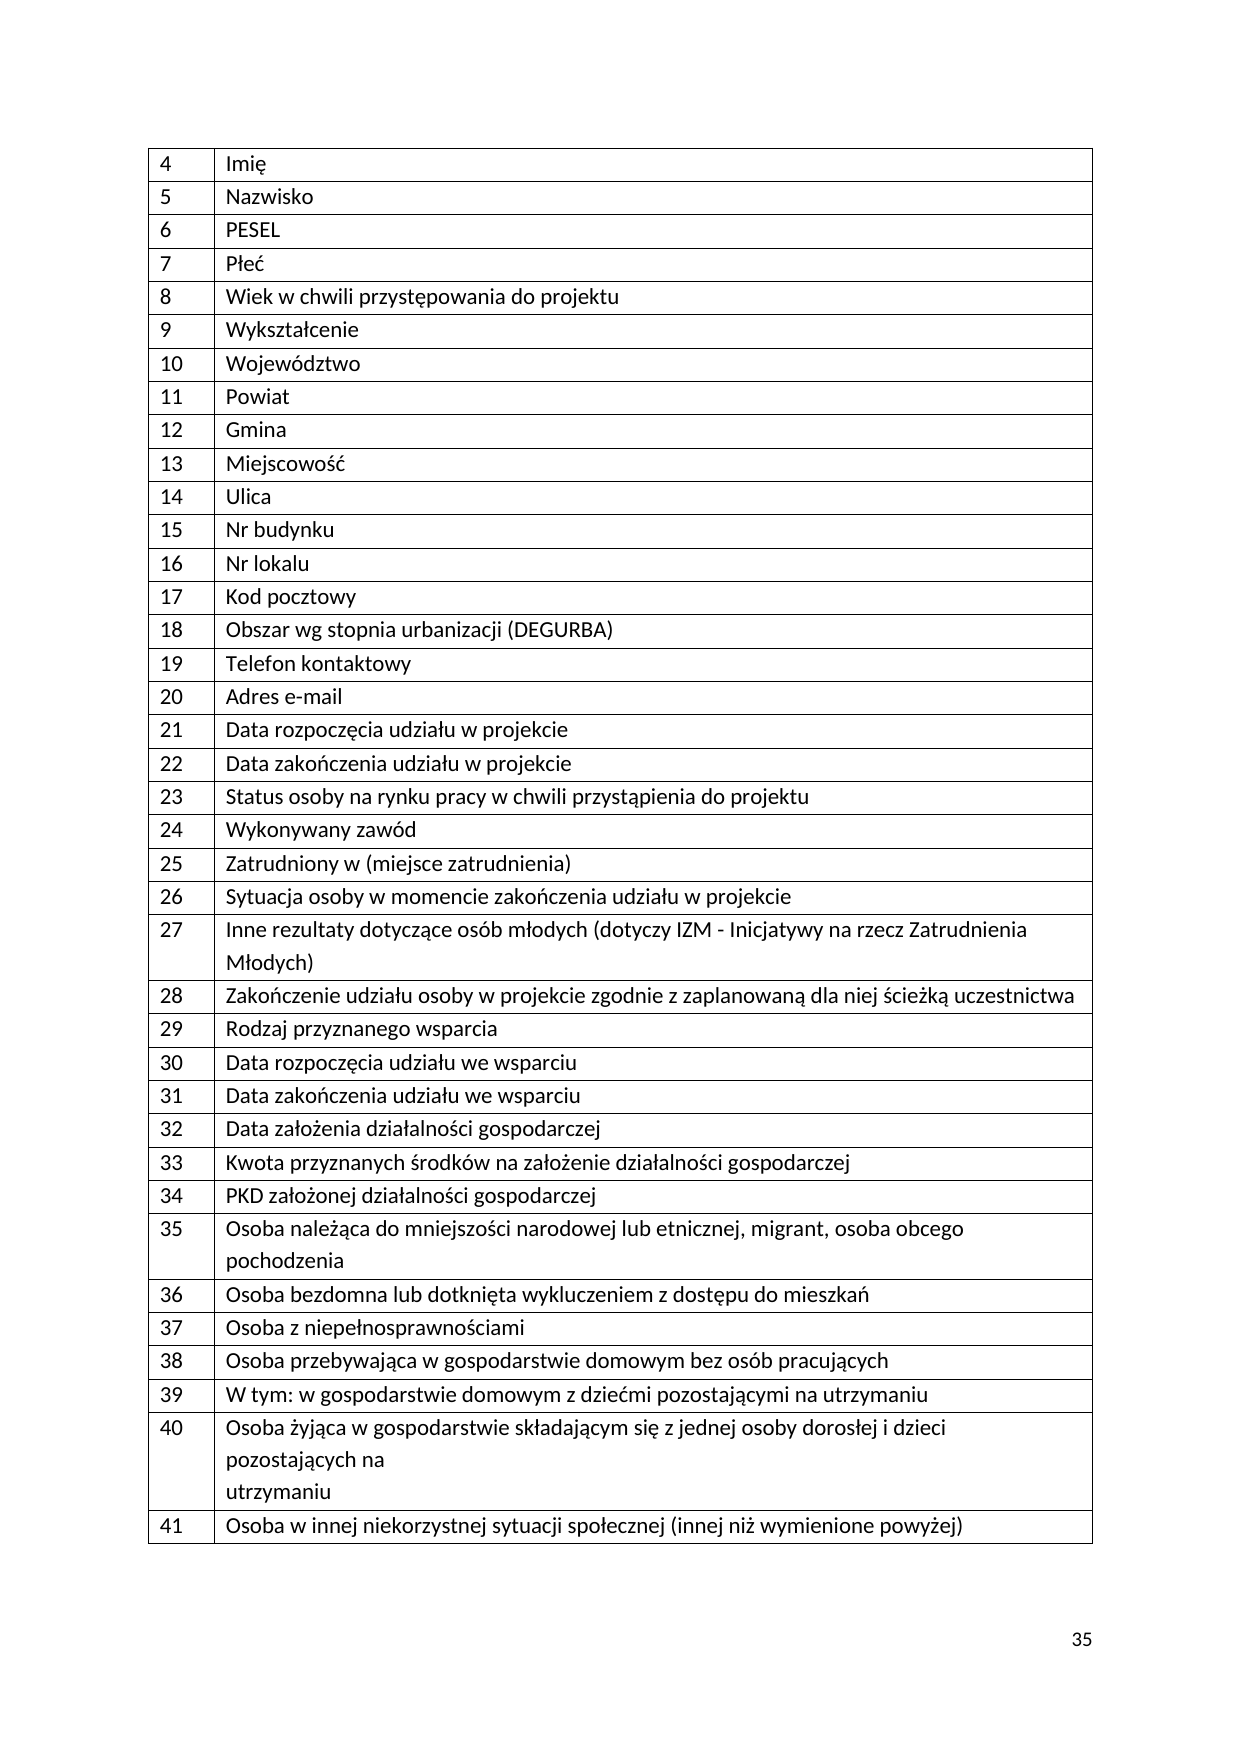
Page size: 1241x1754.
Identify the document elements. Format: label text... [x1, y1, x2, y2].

table_cell 34 [149, 1181, 214, 1213]
table_cell Data założenia działalności gospodarczej [215, 1114, 1092, 1147]
table_cell Obszar wg stopnia urbanizacji (DEGURBA) [215, 615, 1092, 648]
table_cell Status osoby na rynku pracy w chwili przystąpienia do projektu [215, 782, 1092, 814]
table_cell 18 [149, 615, 214, 648]
table_cell Data zakończenia udziału w projekcie [215, 749, 1092, 781]
table_cell 16 [149, 549, 214, 581]
table_cell Wykształcenie [215, 315, 1092, 348]
table_cell 37 [149, 1313, 214, 1345]
table_cell 6 [149, 215, 214, 248]
table_cell Gmina [215, 415, 1092, 448]
table_cell Telefon kontaktowy [215, 649, 1092, 681]
table_cell 17 [149, 582, 214, 614]
table_cell 7 [149, 249, 214, 281]
table_cell Inne rezultaty dotyczące osób młodych (dotyczy IZM - Inicjatywy na rzecz Zatrudnienia Młodych) [215, 915, 1092, 980]
table_cell Województwo [215, 349, 1092, 381]
table_cell Osoba w innej niekorzystnej sytuacji społecznej (innej niż wymienione powyżej) [215, 1511, 1092, 1543]
table_cell 19 [149, 649, 214, 681]
table_cell 24 [149, 815, 214, 848]
table_cell 30 [149, 1048, 214, 1080]
table_cell PKD założonej działalności gospodarczej [215, 1181, 1092, 1213]
table_cell Kod pocztowy [215, 582, 1092, 614]
table_cell 33 [149, 1148, 214, 1180]
table_cell Adres e-mail [215, 682, 1092, 714]
table_cell Miejscowość [215, 449, 1092, 481]
table_cell 26 [149, 882, 214, 914]
table_cell Imię [215, 149, 1092, 181]
table_cell 15 [149, 515, 214, 548]
table_cell Osoba przebywająca w gospodarstwie domowym bez osób pracujących [215, 1346, 1092, 1379]
table_cell Nr lokalu [215, 549, 1092, 581]
table_cell Data zakończenia udziału we wsparciu [215, 1081, 1092, 1113]
table_cell Wiek w chwili przystępowania do projektu [215, 282, 1092, 314]
table_cell 28 [149, 981, 214, 1013]
table_cell 5 [149, 182, 214, 214]
table_cell Data rozpoczęcia udziału w projekcie [215, 715, 1092, 748]
table_cell 14 [149, 482, 214, 514]
table_cell 12 [149, 415, 214, 448]
table_cell 29 [149, 1014, 214, 1047]
table_cell Osoba należąca do mniejszości narodowej lub etnicznej, migrant, osoba obcego pochodzenia [215, 1214, 1092, 1279]
table_cell 41 [149, 1511, 214, 1543]
table_cell 31 [149, 1081, 214, 1113]
table_cell Ulica [215, 482, 1092, 514]
table_cell 35 [149, 1214, 214, 1279]
table_cell Osoba bezdomna lub dotknięta wykluczeniem z dostępu do mieszkań [215, 1280, 1092, 1312]
table_cell 8 [149, 282, 214, 314]
table_cell 40 [149, 1413, 214, 1510]
table_cell W tym: w gospodarstwie domowym z dziećmi pozostającymi na utrzymaniu [215, 1380, 1092, 1412]
table_cell 36 [149, 1280, 214, 1312]
table_cell Osoba z niepełnosprawnościami [215, 1313, 1092, 1345]
table_cell Sytuacja osoby w momencie zakończenia udziału w projekcie [215, 882, 1092, 914]
table_cell 13 [149, 449, 214, 481]
table_cell Wykonywany zawód [215, 815, 1092, 848]
table_cell 9 [149, 315, 214, 348]
table_cell Nazwisko [215, 182, 1092, 214]
table_cell Nr budynku [215, 515, 1092, 548]
table_cell Powiat [215, 382, 1092, 414]
table_cell Zatrudniony w (miejsce zatrudnienia) [215, 849, 1092, 881]
table_cell 4 [149, 149, 214, 181]
table_cell Zakończenie udziału osoby w projekcie zgodnie z zaplanowaną dla niej ścieżką uczestnictwa [215, 981, 1092, 1013]
table_cell 32 [149, 1114, 214, 1147]
table_cell 25 [149, 849, 214, 881]
table_cell Kwota przyznanych środków na założenie działalności gospodarczej [215, 1148, 1092, 1180]
table_cell 23 [149, 782, 214, 814]
table_cell 10 [149, 349, 214, 381]
table_cell 11 [149, 382, 214, 414]
table_cell 21 [149, 715, 214, 748]
table_cell Płeć [215, 249, 1092, 281]
table_cell 27 [149, 915, 214, 980]
table_cell 38 [149, 1346, 214, 1379]
table_cell 39 [149, 1380, 214, 1412]
table_cell Rodzaj przyznanego wsparcia [215, 1014, 1092, 1047]
table_cell 20 [149, 682, 214, 714]
table_cell PESEL [215, 215, 1092, 248]
table_cell Data rozpoczęcia udziału we wsparciu [215, 1048, 1092, 1080]
table_cell Osoba żyjąca w gospodarstwie składającym się z jednej osoby dorosłej i dzieci pozostających na utrzymaniu [215, 1413, 1092, 1510]
table_cell 22 [149, 749, 214, 781]
